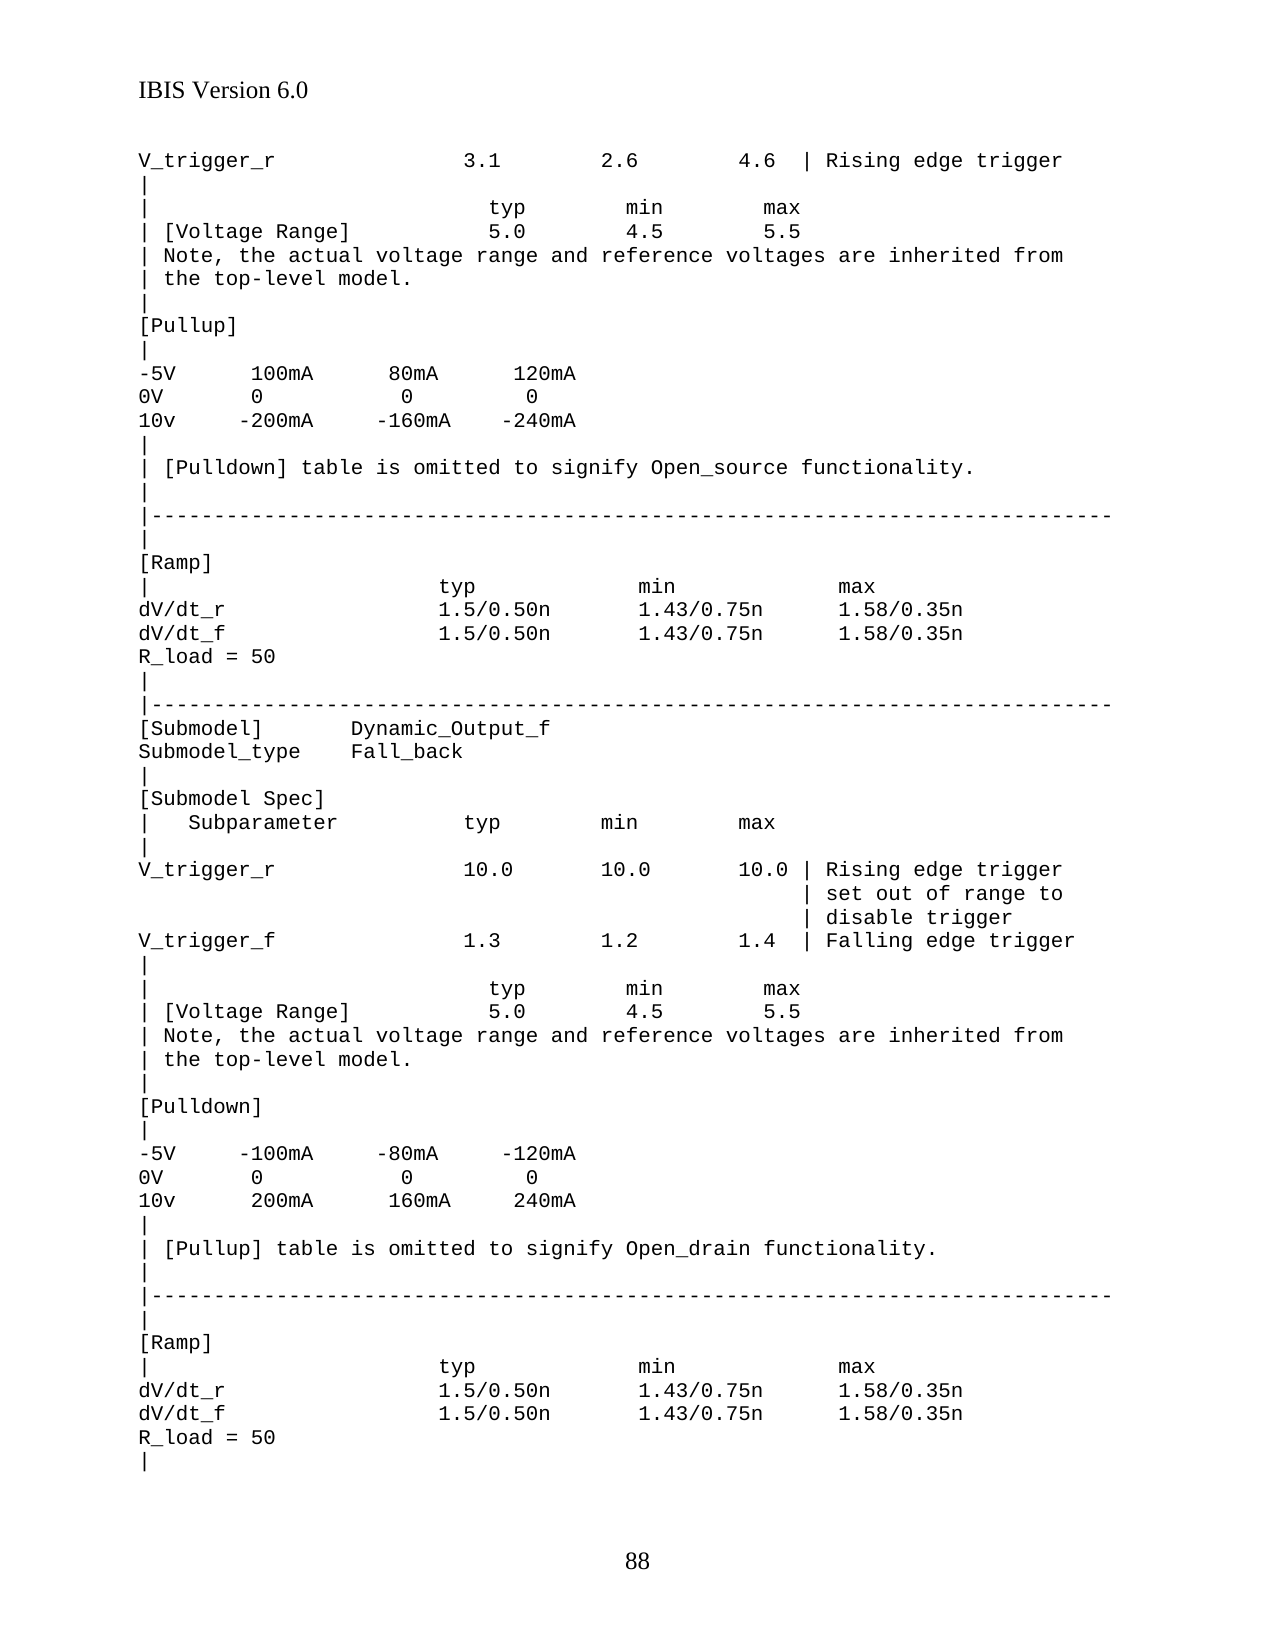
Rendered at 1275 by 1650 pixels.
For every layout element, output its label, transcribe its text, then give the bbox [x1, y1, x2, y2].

text | the top-level model. [138, 1048, 1137, 1072]
text |----------------------------------------------------------------------------- [138, 694, 1137, 717]
text | [138, 481, 1137, 505]
text | disable trigger [138, 907, 1137, 930]
text [Ramp] [138, 552, 1137, 576]
text V_trigger_f 1.3 1.2 1.4 | Falling edge trigger [138, 930, 1137, 954]
text | [Voltage Range] 5.0 4.5 5.5 [138, 221, 1137, 244]
text | [138, 765, 1137, 788]
text | [138, 670, 1137, 694]
text 10v 200mA 160mA 240mA [138, 1190, 1137, 1214]
text | [138, 1309, 1137, 1332]
text |----------------------------------------------------------------------------- [138, 505, 1137, 528]
text | Note, the actual voltage range and reference voltages are inherited from [138, 244, 1137, 268]
text [Pulldown] [138, 1096, 1137, 1119]
text | [138, 528, 1137, 552]
text [Submodel Spec] [138, 788, 1137, 812]
text | Subparameter typ min max [138, 812, 1137, 836]
text R_load = 50 [138, 1427, 1137, 1451]
text | [138, 339, 1137, 363]
text | typ min max [138, 1356, 1137, 1379]
text | [138, 292, 1137, 316]
text 0V 0 0 0 [138, 1167, 1137, 1190]
text V_trigger_r 3.1 2.6 4.6 | Rising edge trigger [138, 150, 1137, 174]
text | [138, 1261, 1137, 1285]
text 10v -200mA -160mA -240mA [138, 410, 1137, 434]
text | typ min max [138, 197, 1137, 221]
text | typ min max [138, 978, 1137, 1001]
text -5V -100mA -80mA -120mA [138, 1143, 1137, 1167]
text | [138, 1119, 1137, 1143]
text | [138, 434, 1137, 457]
text Submodel_type Fall_back [138, 741, 1137, 765]
text 0V 0 0 0 [138, 386, 1137, 410]
text | Note, the actual voltage range and reference voltages are inherited from [138, 1025, 1137, 1048]
text | [138, 174, 1137, 197]
text | set out of range to [138, 883, 1137, 907]
text | typ min max [138, 576, 1137, 599]
text [Ramp] [138, 1332, 1137, 1356]
text | [138, 1451, 1137, 1474]
text |----------------------------------------------------------------------------- [138, 1285, 1137, 1309]
text | [138, 1072, 1137, 1096]
text | [Pulldown] table is omitted to signify Open_source functionality. [138, 457, 1137, 481]
text | [138, 836, 1137, 859]
text dV/dt_r 1.5/0.50n 1.43/0.75n 1.58/0.35n [138, 1379, 1137, 1403]
text | [138, 954, 1137, 978]
text V_trigger_r 10.0 10.0 10.0 | Rising edge trigger [138, 859, 1137, 883]
text [Submodel] Dynamic_Output_f [138, 717, 1137, 741]
text R_load = 50 [138, 647, 1137, 670]
text | [Pullup] table is omitted to signify Open_drain functionality. [138, 1238, 1137, 1261]
text dV/dt_r 1.5/0.50n 1.43/0.75n 1.58/0.35n [138, 599, 1137, 623]
text | [138, 1214, 1137, 1238]
text | [Voltage Range] 5.0 4.5 5.5 [138, 1001, 1137, 1025]
text | the top-level model. [138, 268, 1137, 292]
text [Pullup] [138, 316, 1137, 339]
text dV/dt_f 1.5/0.50n 1.43/0.75n 1.58/0.35n [138, 1403, 1137, 1427]
text -5V 100mA 80mA 120mA [138, 363, 1137, 386]
text dV/dt_f 1.5/0.50n 1.43/0.75n 1.58/0.35n [138, 623, 1137, 647]
